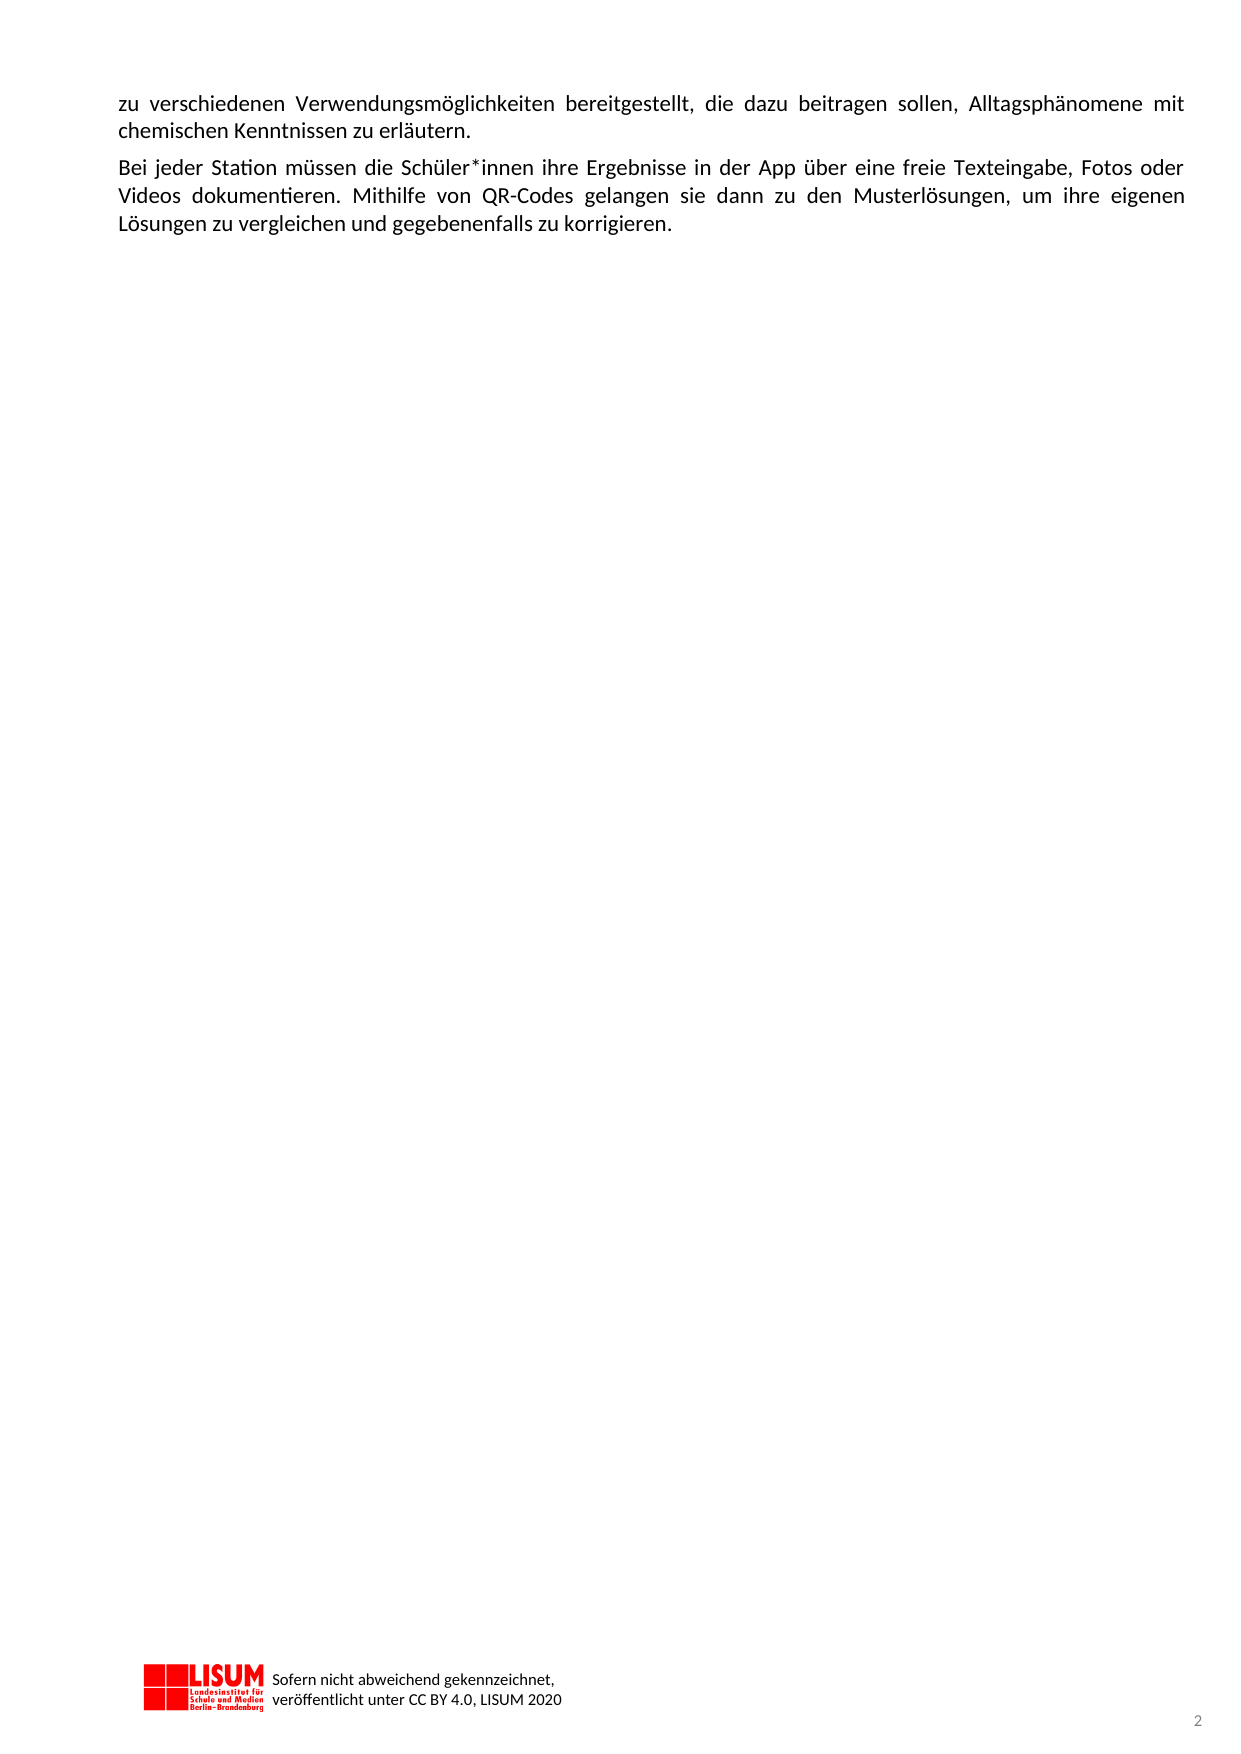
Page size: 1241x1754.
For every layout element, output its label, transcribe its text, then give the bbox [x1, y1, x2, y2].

text Bei jeder Station müssen die Schüler*innen ihre Ergebnisse in der App über eine freie Texteingabe, Fotos oder Videos dokumentieren. Mithilfe von QR-Codes gelangen sie dann zu den Musterlösungen, um ihre eigenen Lösungen zu vergleichen und gegebenenfalls zu korrigieren. [118, 153, 1187, 237]
picture [143, 1664, 264, 1712]
